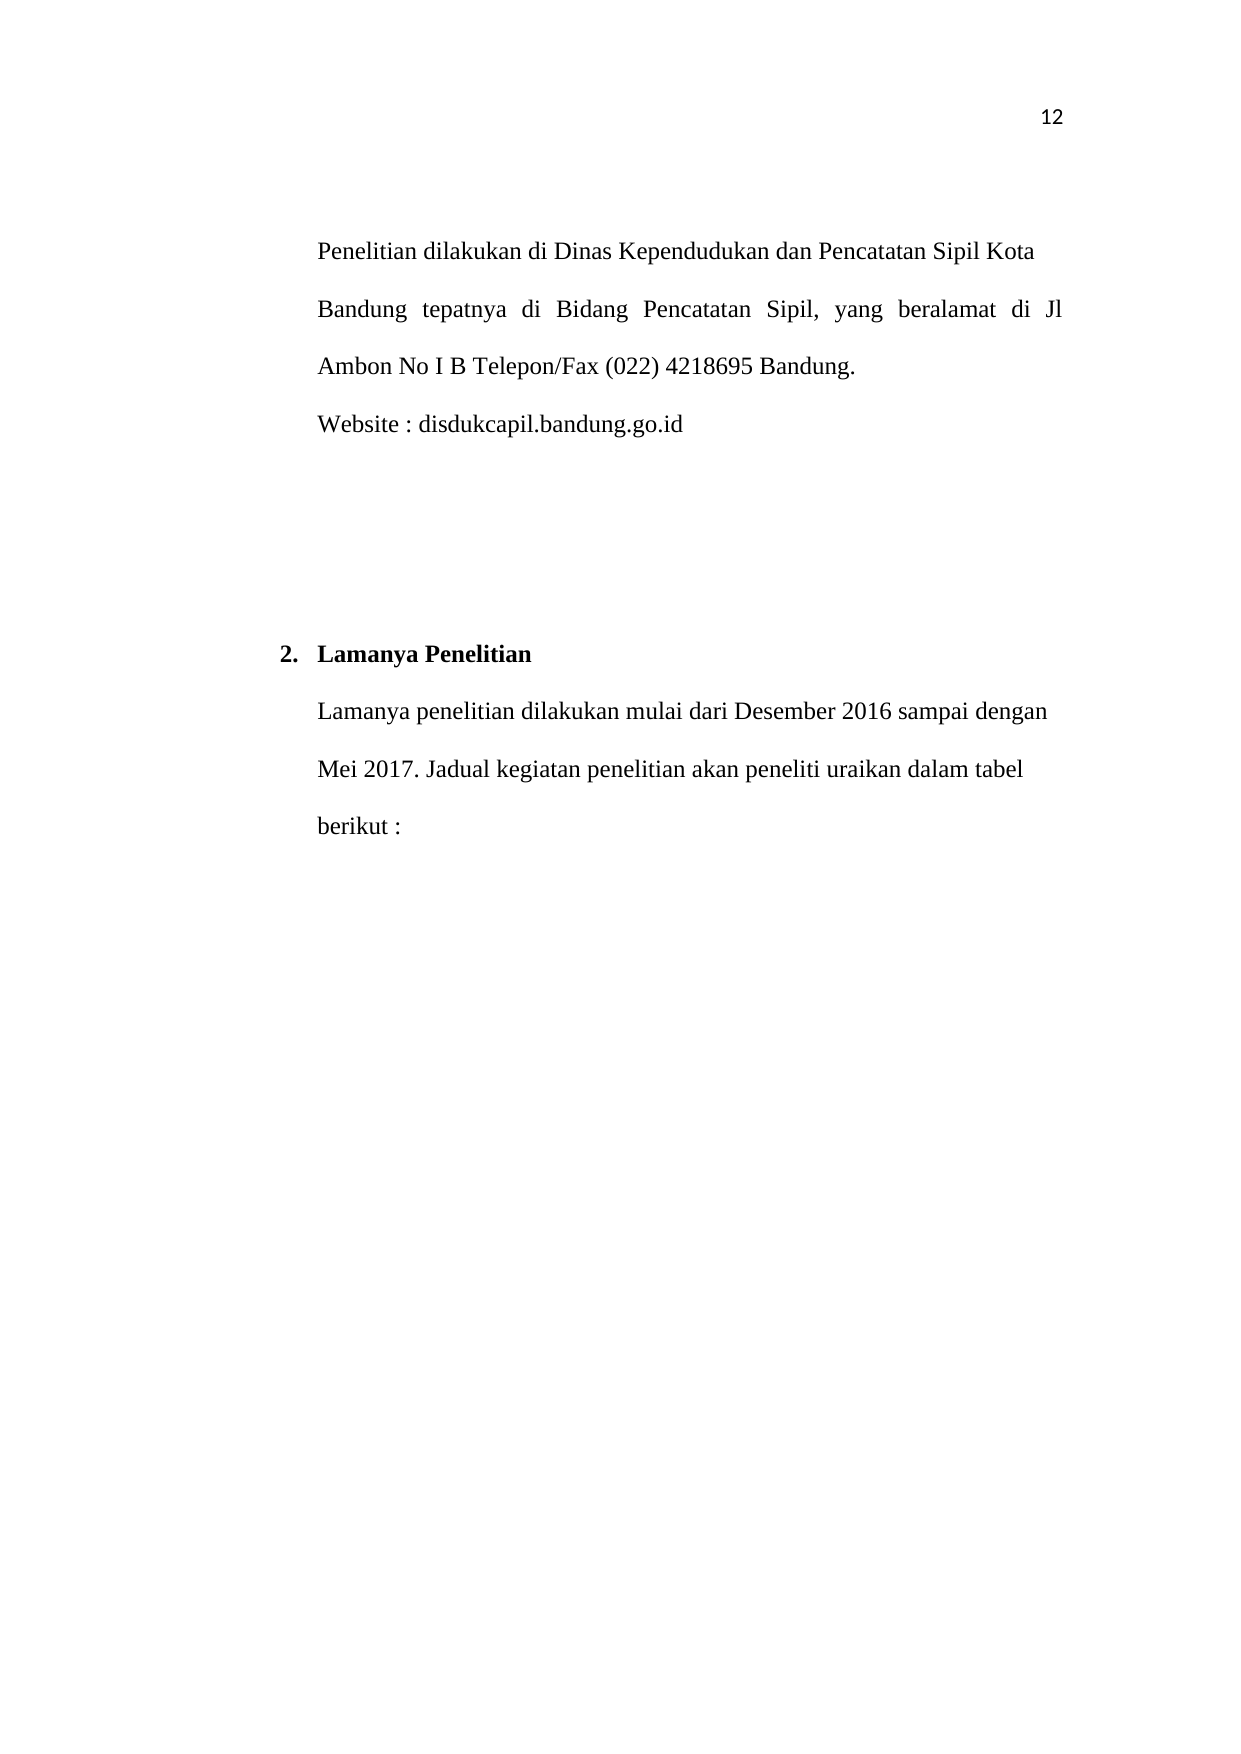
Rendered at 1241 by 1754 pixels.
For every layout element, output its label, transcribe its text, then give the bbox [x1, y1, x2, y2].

list Lamanya penelitian dilakukan mulai dari Desember 2016 sampai dengan Mei 2017. Jadual kegiatan penelitian akan peneliti uraikan dalam tabel berikut : [317, 696, 1063, 840]
list Website : disdukcapil.bandung.go.id [317, 409, 1063, 437]
list Penelitian dilakukan di Dinas Kependudukan dan Pencatatan Sipil Kota [317, 236, 1063, 265]
list Bandung tepatnya di Bidang Pencatatan Sipil, yang beralamat di Jl Ambon No I B Telepon/Fax (022) 4218695 Bandung. [317, 294, 1063, 380]
list Lamanya Penelitian [279, 639, 1063, 667]
